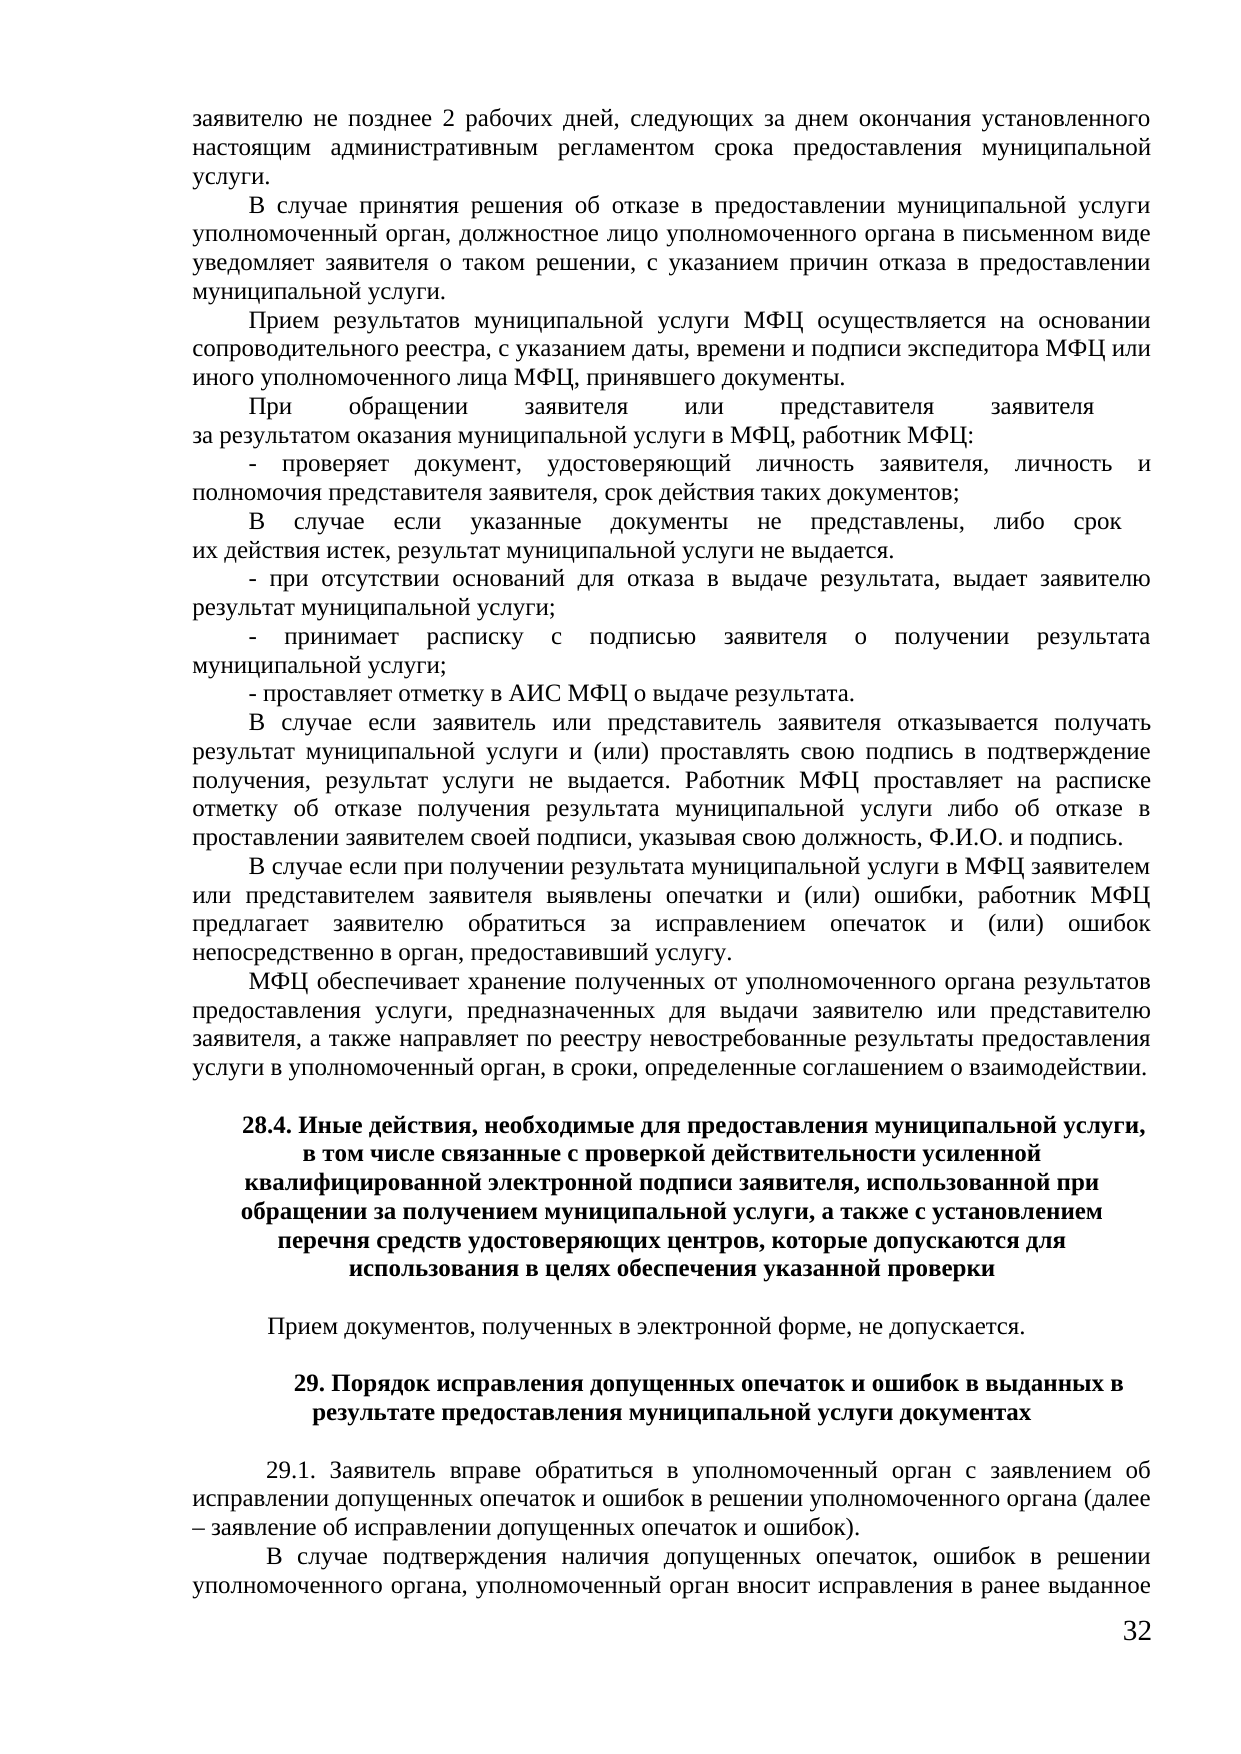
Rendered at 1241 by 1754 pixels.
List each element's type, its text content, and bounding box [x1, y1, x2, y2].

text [192, 1541, 1152, 1598]
text В случае если указанные документы не представлены, либо срок их действия истек, результат муниципальной услуги не выдается. [192, 506, 1152, 563]
text МФЦ обеспечивает хранение полученных от уполномоченного органа результатов предоставления услуги, предназначенных для выдачи заявителю или представителю заявителя, а также направляет по реестру невостребованные результаты предоставления услуги в уполномоченный орган, в сроки, определенные соглашением о взаимодействии. [192, 966, 1152, 1081]
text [192, 103, 1152, 190]
text - принимает расписку с подписью заявителя о получении результата муниципальной услуги; [192, 621, 1152, 678]
text В случае если заявитель или представитель заявителя отказывается получать результат муниципальной услуги и (или) проставлять свою подпись в подтверждение получения, результат услуги не выдается. Работник МФЦ проставляет на расписке отметку об отказе получения результата муниципальной услуги либо об отказе в проставлении заявителем своей подписи, указывая свою должность, Ф.И.О. и подпись. [192, 707, 1152, 851]
text - при отсутствии оснований для отказа в выдаче результата, выдает заявителю результат муниципальной услуги; [192, 563, 1152, 621]
text 29. Порядок исправления допущенных опечаток и ошибок в выданных в результате предоставления муниципальной услуги документах [192, 1368, 1152, 1426]
text В случае принятия решения об отказе в предоставлении муниципальной услуги уполномоченный орган, должностное лицо уполномоченного органа в письменном виде уведомляет заявителя о таком решении, с указанием причин отказа в предоставлении муниципальной услуги. [192, 190, 1152, 305]
text - проставляет отметку в АИС МФЦ о выдаче результата. [192, 678, 1152, 707]
text - проверяет документ, удостоверяющий личность заявителя, личность и полномочия представителя заявителя, срок действия таких документов; [192, 448, 1152, 506]
text Прием результатов муниципальной услуги МФЦ осуществляется на основании сопроводительного реестра, с указанием даты, времени и подписи экспедитора МФЦ или иного уполномоченного лица МФЦ, принявшего документы. [192, 305, 1152, 391]
text 29.1. Заявитель вправе обратиться в уполномоченный орган с заявлением об исправлении допущенных опечаток и ошибок в решении уполномоченного органа (далее – заявление об исправлении допущенных опечаток и ошибок). [192, 1455, 1152, 1541]
text При обращении заявителя или представителя заявителя за результатом оказания муниципальной услуги в МФЦ, работник МФЦ: [192, 391, 1152, 448]
text Прием документов, полученных в электронной форме, не допускается. [192, 1311, 1152, 1340]
text В случае если при получении результата муниципальной услуги в МФЦ заявителем или представителем заявителя выявлены опечатки и (или) ошибки, работник МФЦ предлагает заявителю обратиться за исправлением опечаток и (или) ошибок непосредственно в орган, предоставивший услугу. [192, 851, 1152, 966]
text 28.4. Иные действия, необходимые для предоставления муниципальной услуги, в том числе связанные с проверкой действительности усиленной квалифицированной электронной подписи заявителя, использованной при обращении за получением муниципальной услуги, а также с установлением перечня средств удостоверяющих центров, которые допускаются для использования в целях обеспечения указанной проверки [192, 1110, 1152, 1282]
